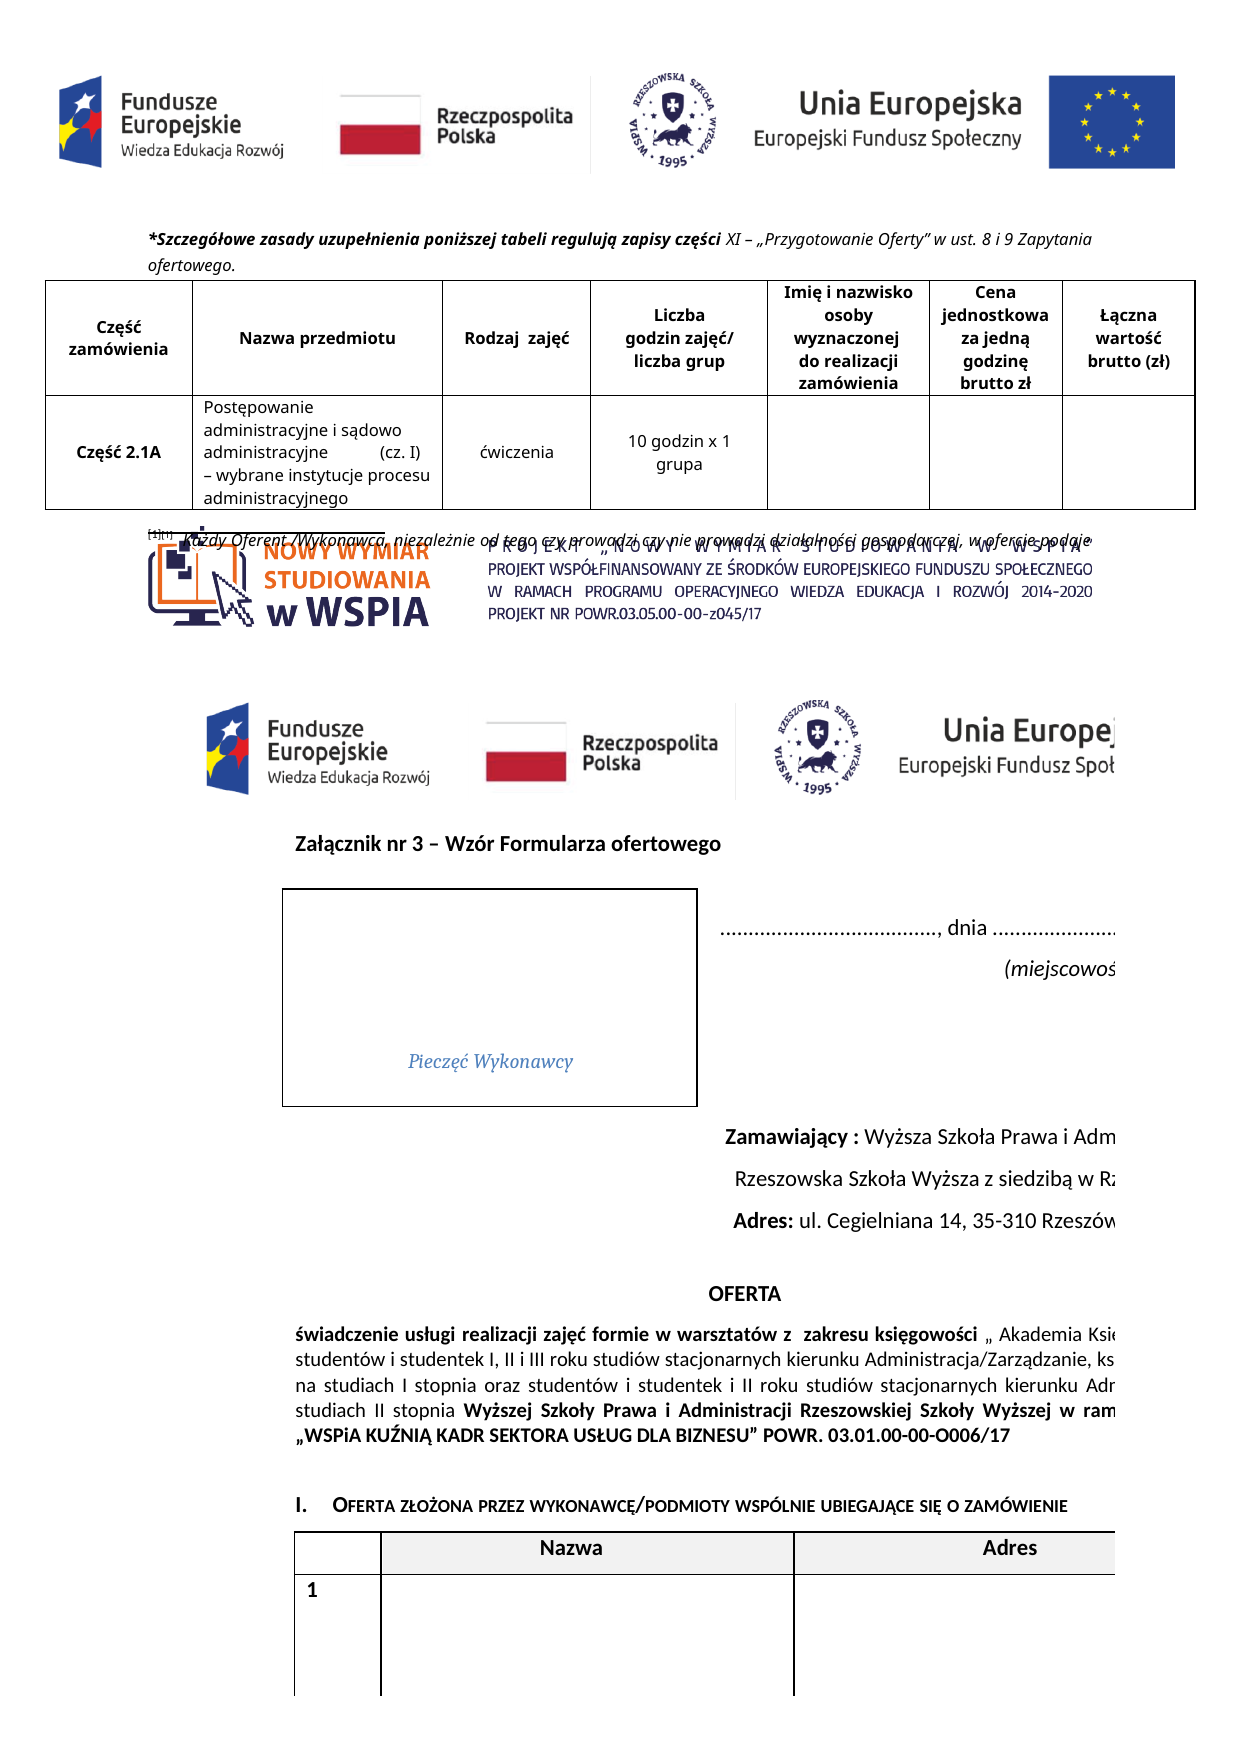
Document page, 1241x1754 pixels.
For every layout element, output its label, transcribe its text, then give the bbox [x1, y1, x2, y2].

table_cell 10 godzin x 1 grupa [591, 396, 767, 509]
table_header Liczba godzin zajęć/ liczba grup [591, 281, 767, 395]
table_cell [768, 396, 929, 509]
picture [59, 73, 1175, 174]
list *Szczegółowe zasady uzupełnienia poniższej tabeli regulują zapisy części XI – „Przygotowanie Oferty” w ust. 8 i 9 Zapytania ofertowego. [148, 228, 1092, 277]
table_header Cena jednostkowa za jedną godzinę brutto zł [930, 281, 1062, 395]
table_header Nazwa przedmiotu [193, 281, 442, 395]
table_header Część zamówienia [46, 281, 192, 395]
table_cell [930, 396, 1062, 509]
picture [233, 535, 240, 545]
table_cell Część 2.1A [46, 396, 192, 509]
picture [148, 526, 1092, 627]
table_cell Postępowanie administracyjne i sądowo administracyjne (cz. I) – wybrane instytucje procesu administracyjnego [193, 396, 442, 509]
table_header Imię i nazwisko osoby wyznaczonej do realizacji zamówienia [768, 281, 929, 395]
table_header Łączna wartość brutto (zł) [1063, 281, 1194, 395]
table_header Rodzaj zajęć [443, 281, 590, 395]
table_cell [1063, 396, 1194, 509]
table_cell ćwiczenia [443, 396, 590, 509]
